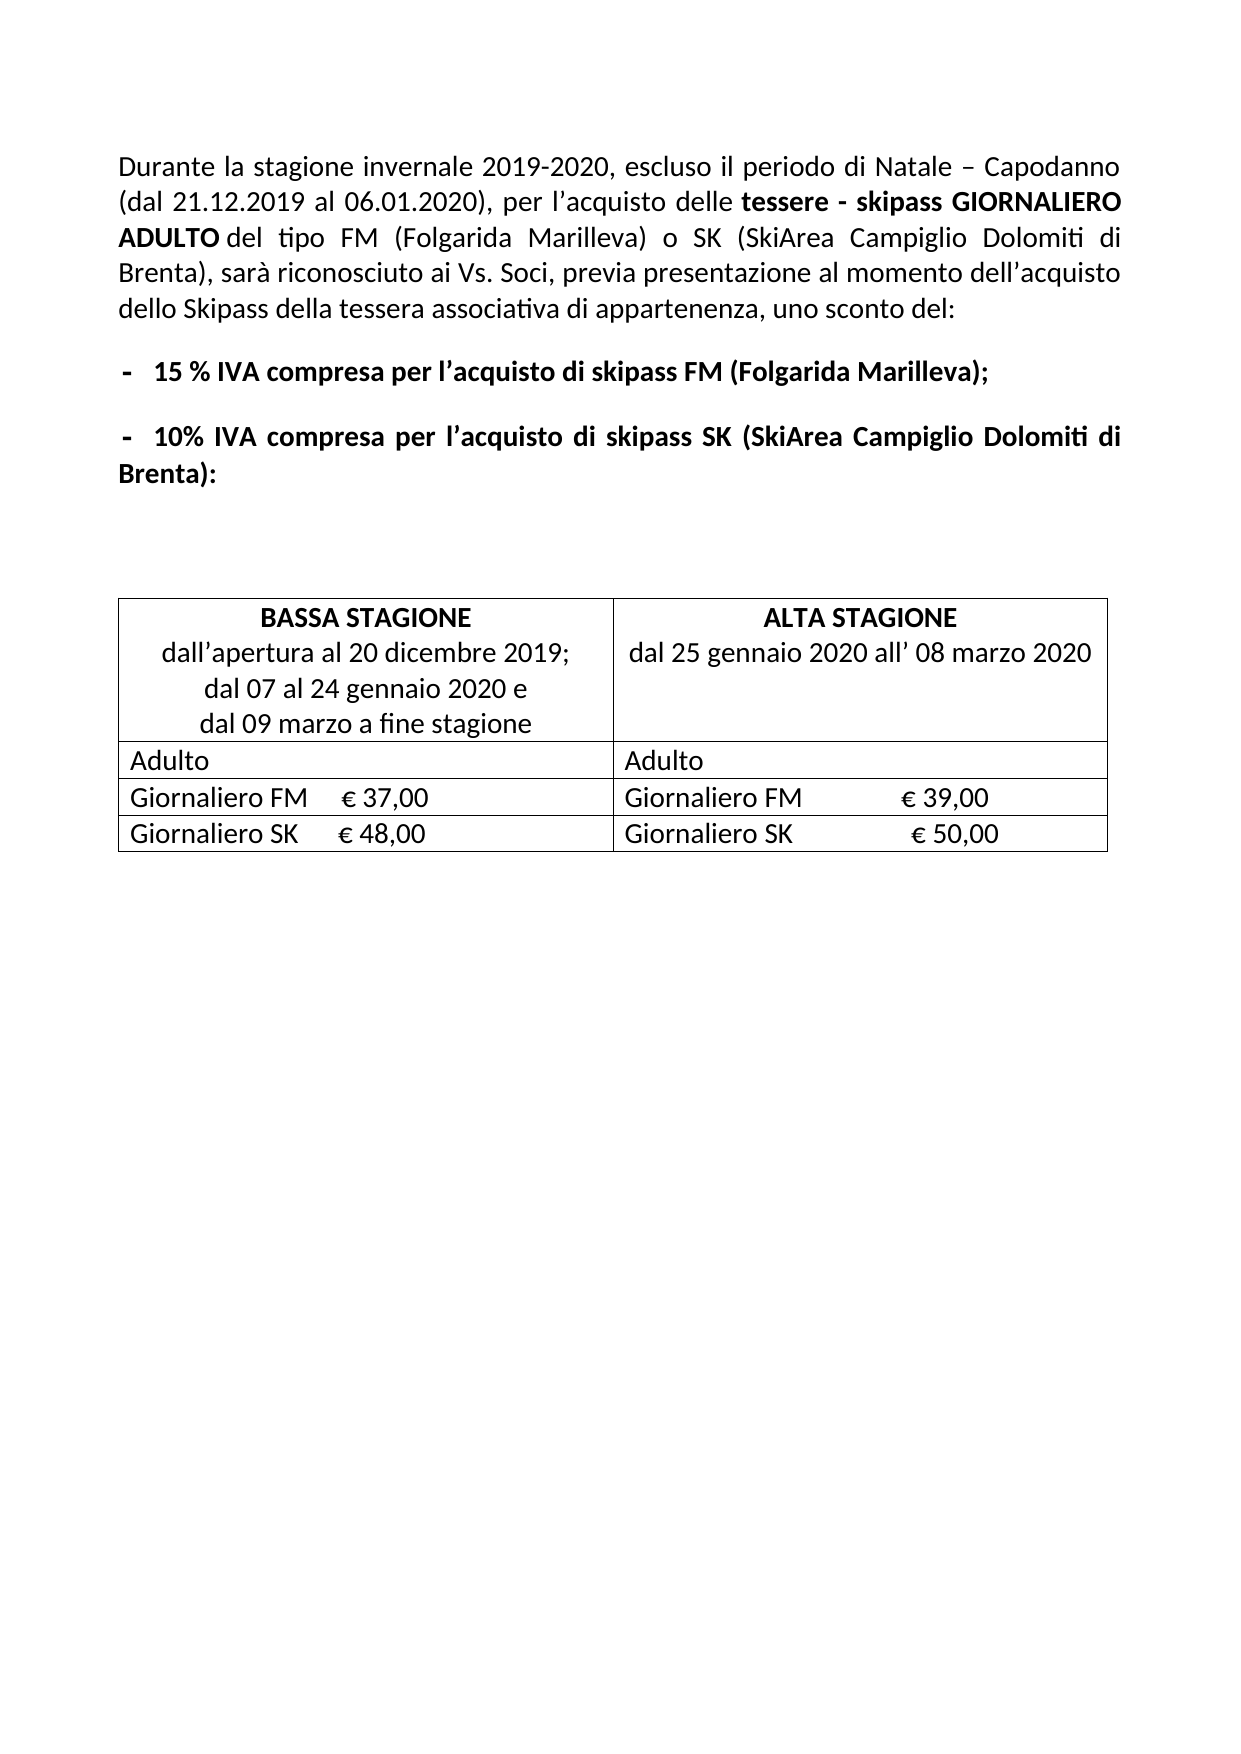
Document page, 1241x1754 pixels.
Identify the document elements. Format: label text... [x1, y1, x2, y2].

table_cell Giornaliero SK € 50,00 [614, 816, 1107, 851]
table_cell Adulto [614, 742, 1107, 778]
table_header BASSA STAGIONE dall’apertura al 20 dicembre 2019; dal 07 al 24 gennaio 2020 e dal 09 marzo a fine stagione [119, 599, 613, 741]
table_cell Giornaliero FM € 37,00 [119, 779, 613, 814]
text - 15 % IVA compresa per l’acquisto di skipass FM (Folgarida Marilleva); [118, 353, 1122, 390]
table_cell Giornaliero SK € 48,00 [119, 816, 613, 851]
text Durante la stagione invernale 2019-2020, escluso il periodo di Natale – Capodanno (dal 21.12.2019 al 06.01.2020), per l’acquisto delle tessere - skipass GIORNALIERO ADULTO del tipo FM (Folgarida Marilleva) o SK (SkiArea Campiglio Dolomiti di Brenta), sarà riconosciuto ai Vs. Soci, previa presentazione al momento dell’acquisto dello Skipass della tessera associativa di appartenenza, uno sconto del: [118, 148, 1122, 326]
table_cell Adulto [119, 742, 613, 778]
table_header ALTA STAGIONE dal 25 gennaio 2020 all’ 08 marzo 2020 [614, 599, 1107, 741]
table_cell Giornaliero FM € 39,00 [614, 779, 1107, 814]
text - 10% IVA compresa per l’acquisto di skipass SK (SkiArea Campiglio Dolomiti di Brenta): [118, 418, 1122, 491]
